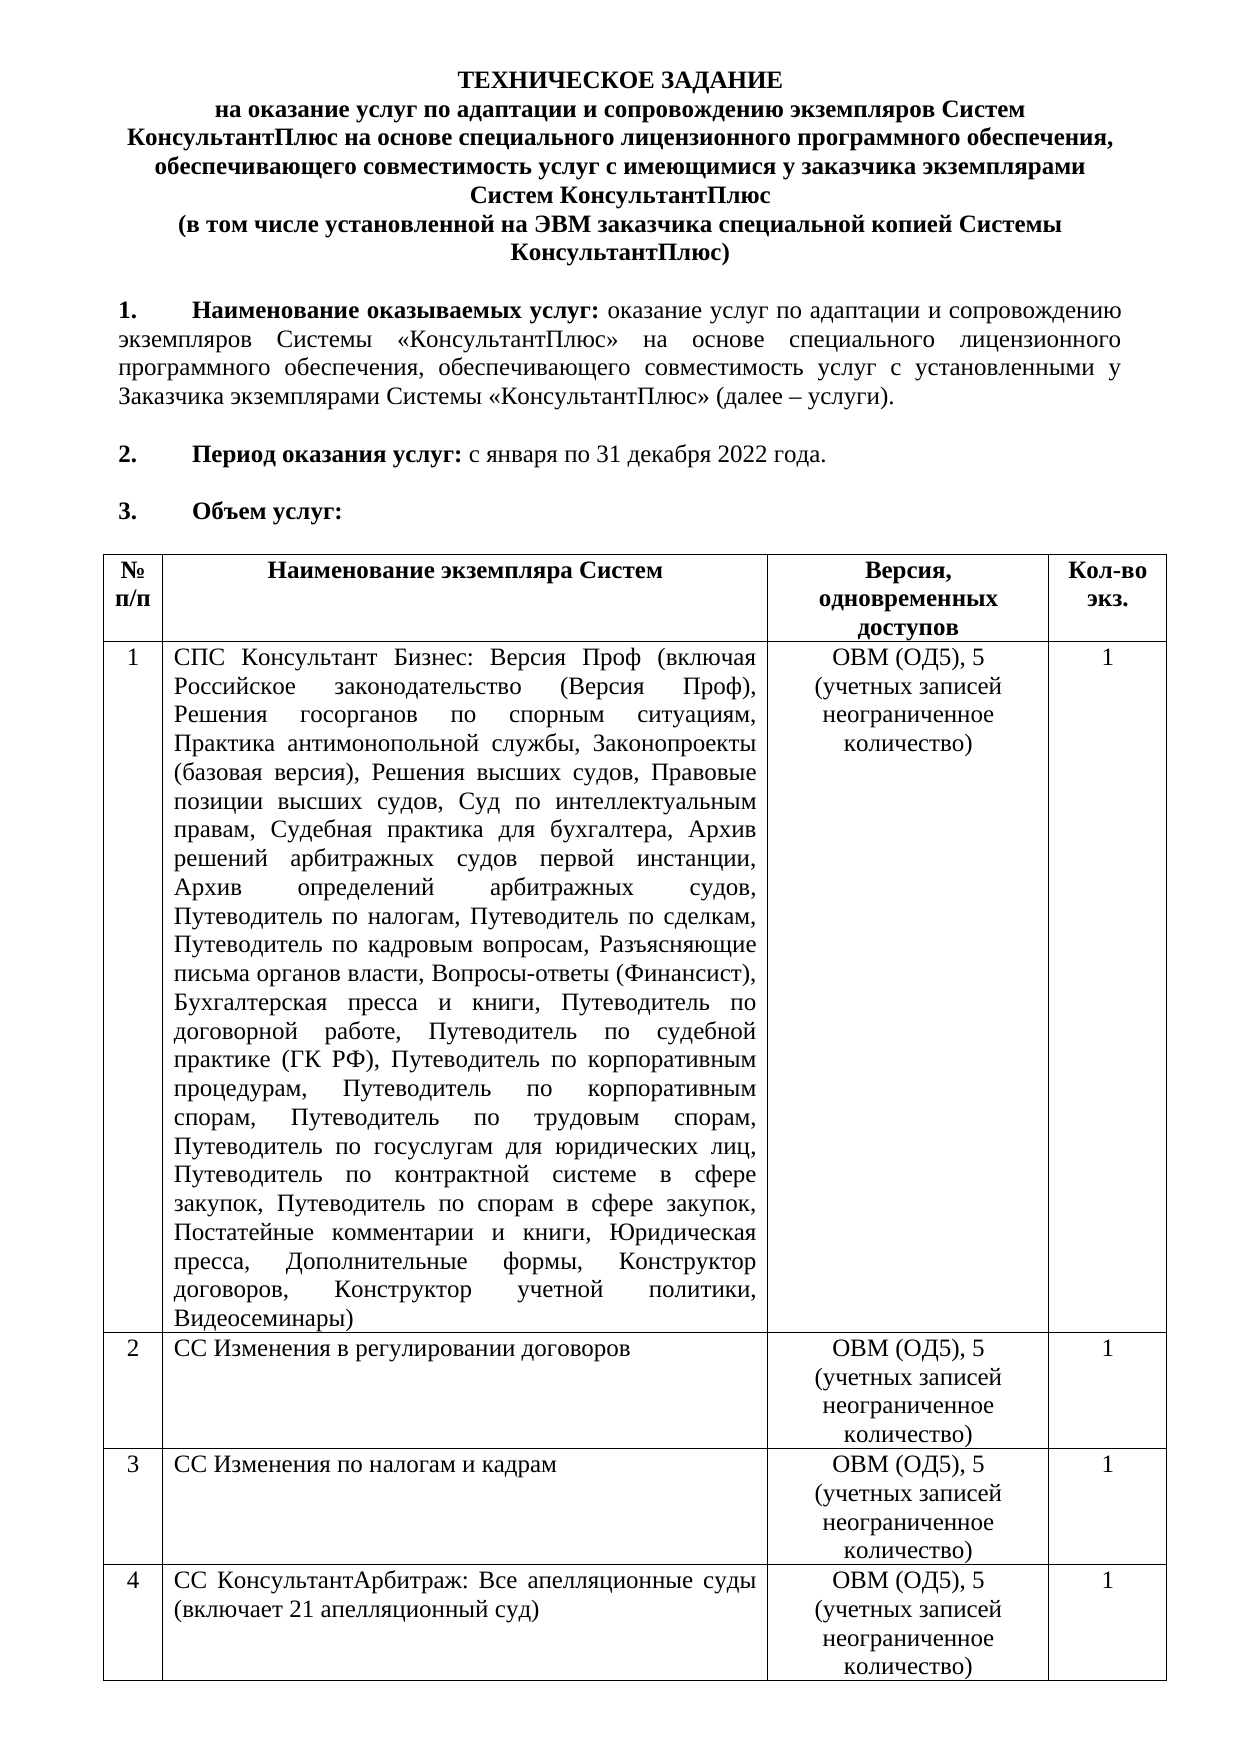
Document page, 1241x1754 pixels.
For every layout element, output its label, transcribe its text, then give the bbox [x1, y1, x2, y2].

text 2. Период оказания услуг: с января по 31 декабря 2022 года. [118, 439, 1122, 467]
table_cell 4 [104, 1565, 162, 1680]
table_header Версия, одновременных доступов [768, 555, 1048, 641]
table_cell СС КонсультантАрбитраж: Все апелляционные суды (включает 21 апелляционный суд) [163, 1565, 767, 1680]
table_cell 2 [104, 1333, 162, 1448]
text 1. Наименование оказываемых услуг: оказание услуг по адаптации и сопровождению экземпляров Системы «КонсультантПлюс» на основе специального лицензионного программного обеспечения, обеспечивающего совместимость услуг с установленными у Заказчика экземплярами Системы «КонсультантПлюс» (далее – услуги). [118, 295, 1122, 410]
table_header Наименование экземпляра Систем [163, 555, 767, 641]
table_cell СС Изменения по налогам и кадрам [163, 1449, 767, 1564]
table_cell 1 [1049, 1449, 1166, 1564]
table_header Кол-во экз. [1049, 555, 1166, 641]
text ТЕХНИЧЕСКОЕ ЗАДАНИЕ [118, 65, 1122, 94]
table_cell 1 [1049, 1565, 1166, 1680]
table_header № п/п [104, 555, 162, 641]
table_cell 1 [104, 642, 162, 1332]
table_cell 1 [1049, 1333, 1166, 1448]
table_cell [768, 1565, 1048, 1680]
table_cell 3 [104, 1449, 162, 1564]
table_cell СПС Консультант Бизнес: Версия Проф (включая Российское законодательство (Версия Проф), Решения госорганов по спорным ситуациям, Практика антимонопольной службы, Законопроекты (базовая версия), Решения высших судов, Правовые позиции высших судов, Суд по интеллектуальным правам, Судебная практика для бухгалтера, Архив решений арбитражных судов первой инстанции, Архив определений арбитражных судов, Путеводитель по налогам, Путеводитель по сделкам, Путеводитель по кадровым вопросам, Разъясняющие письма органов власти, Вопросы-ответы (Финансист), Бухгалтерская пресса и книги, Путеводитель по договорной работе, Путеводитель по судебной практике (ГК РФ), Путеводитель по корпоративным процедурам, Путеводитель по корпоративным спорам, Путеводитель по трудовым спорам, Путеводитель по госуслугам для юридических лиц, Путеводитель по контрактной системе в сфере закупок, Путеводитель по спорам в сфере закупок, Постатейные комментарии и книги, Юридическая пресса, Дополнительные формы, Конструктор договоров, Конструктор учетной политики, Видеосеминары) [163, 642, 767, 1332]
text (в том числе установленной на ЭВМ заказчика специальной копией Системы КонсультантПлюс) [118, 209, 1122, 266]
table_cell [768, 1449, 1048, 1564]
text 3. Объем услуг: [118, 496, 1122, 525]
table_cell СС Изменения в регулировании договоров [163, 1333, 767, 1448]
table_cell 1 [1049, 642, 1166, 1332]
table_cell ОВМ (ОД5), 5 (учетных записей неограниченное количество) [768, 1333, 1048, 1448]
text на оказание услуг по адаптации и сопровождению экземпляров Систем КонсультантПлюс на основе специального лицензионного программного обеспечения, обеспечивающего совместимость услуг с имеющимися у заказчика экземплярами Систем КонсультантПлюс [118, 94, 1122, 209]
table_cell ОВМ (ОД5), 5 (учетных записей неограниченное количество) [768, 642, 1048, 1332]
